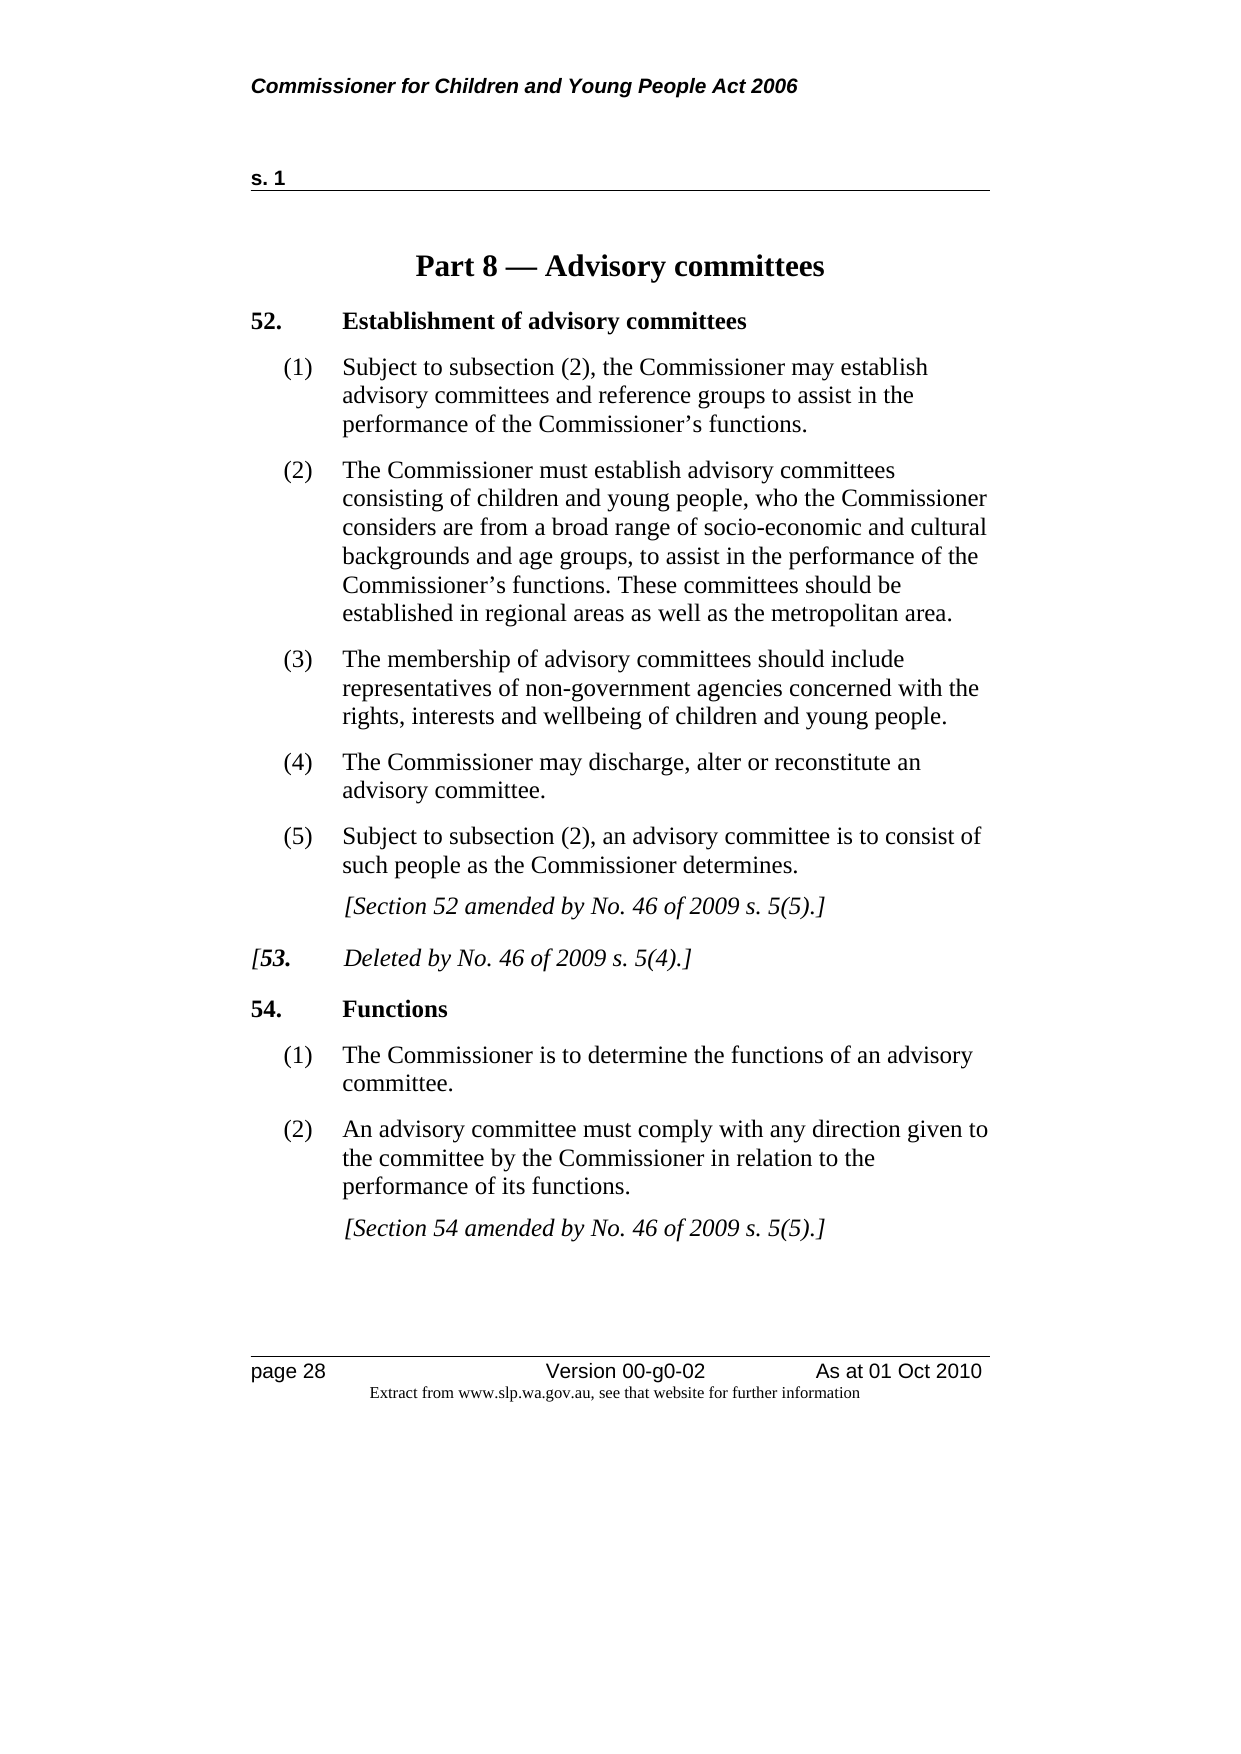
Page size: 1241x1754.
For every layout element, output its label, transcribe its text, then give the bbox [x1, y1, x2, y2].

text (5) Subject to subsection (2), an advisory committee is to consist of such people as the Commissioner determines. [251, 821, 990, 878]
text (2) The Commissioner must establish advisory committees consisting of children and young people, who the Commissioner considers are from a broad range of socio-economic and cultural backgrounds and age groups, to assist in the performance of the Commissioner’s functions. These committees should be established in regional areas as well as the metropolitan area. [251, 455, 990, 627]
text (1) The Commissioner is to determine the functions of an advisory committee. [251, 1040, 990, 1097]
text (4) The Commissioner may discharge, alter or reconstitute an advisory committee. [251, 747, 990, 804]
subtitle 54. Functions [251, 994, 990, 1023]
text (2) An advisory committee must comply with any direction given to the committee by the Commissioner in relation to the performance of its functions. [251, 1114, 990, 1200]
text (1) Subject to subsection (2), the Commissioner may establish advisory committees and reference groups to assist in the performance of the Commissioner’s functions. [251, 352, 990, 438]
subtitle 52. Establishment of advisory committees [251, 306, 990, 335]
text [Section 52 amended by No. 46 of 2009 s. 5(5).] [251, 891, 990, 920]
text [53. Deleted by No. 46 of 2009 s. 5(4).] [251, 943, 990, 971]
text (3) The membership of advisory committees should include representatives of non-government agencies concerned with the rights, interests and wellbeing of children and young people. [251, 644, 990, 730]
text [Section 54 amended by No. 46 of 2009 s. 5(5).] [251, 1213, 990, 1241]
subtitle Part 8 — Advisory committees [251, 247, 990, 283]
